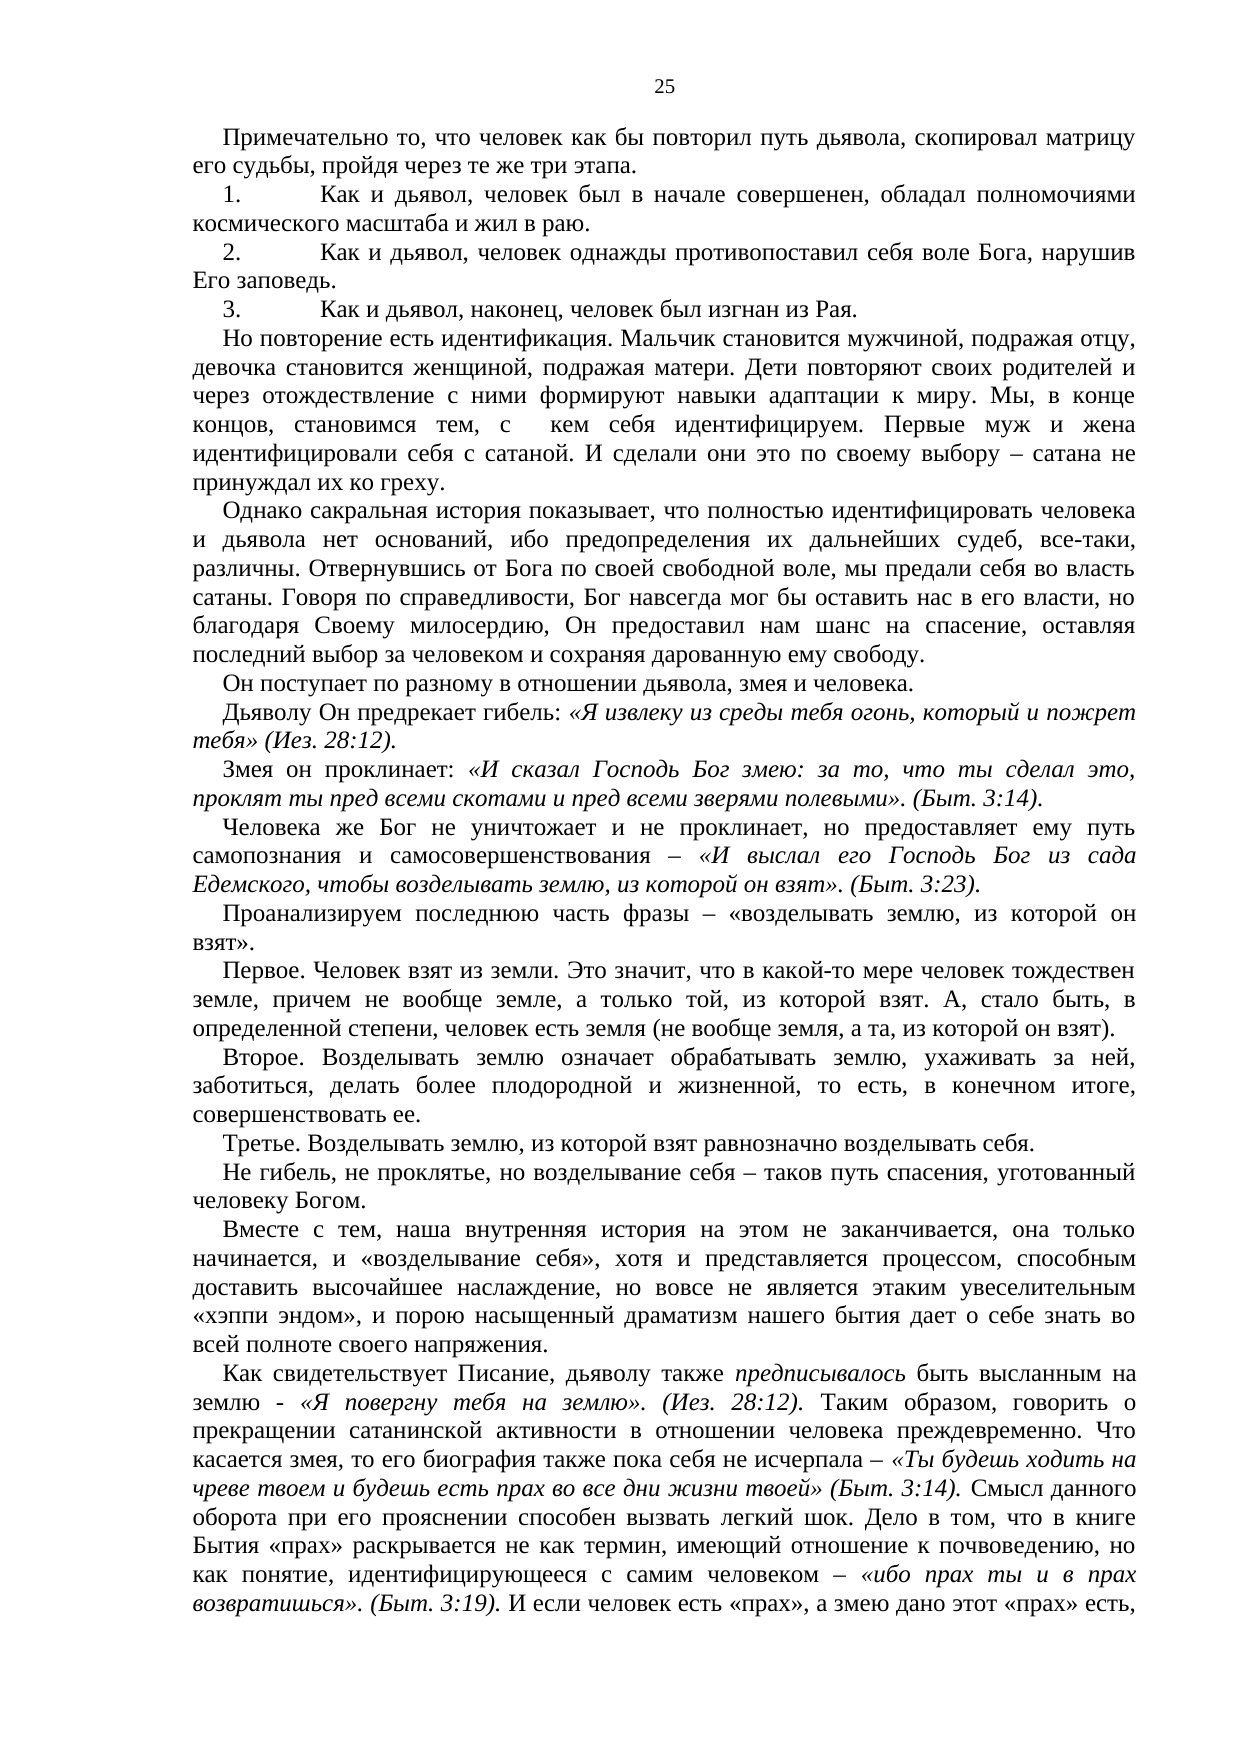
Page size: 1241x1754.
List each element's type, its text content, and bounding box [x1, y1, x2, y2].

text Проанализируем последнюю часть фразы – «возделывать землю, из которой он взят». [192, 898, 1137, 956]
text Дьяволу Он предрекает гибель: «Я извлеку из среды тебя огонь, который и пожрет тебя» (Иез. 28:12). [192, 697, 1137, 754]
text Третье. Возделывать землю, из которой взят равнозначно возделывать себя. [192, 1128, 1137, 1157]
list Как и дьявол, человек однажды противопоставил себя воле Бога, нарушив Его заповедь. [192, 237, 1137, 294]
text Первое. Человек взят из земли. Это значит, что в какой-то мере человек тождествен земле, причем не вообще земле, а только той, из которой взят. А, стало быть, в определенной степени, человек есть земля (не вообще земля, а та, из которой он взят). [192, 956, 1137, 1042]
text Вместе с тем, наша внутренняя история на этом не заканчивается, она только начинается, и «возделывание себя», хотя и представляется процессом, способным доставить высочайшее наслаждение, но вовсе не является этаким увеселительным «хэппи эндом», и порою насыщенный драматизм нашего бытия дает о себе знать во всей полноте своего напряжения. [192, 1214, 1137, 1358]
text Не гибель, не проклятье, но возделывание себя – таков путь спасения, уготованный человеку Богом. [192, 1157, 1137, 1214]
list Как и дьявол, человек был в начале совершенен, обладал полномочиями космического масштаба и жил в раю. [192, 179, 1137, 237]
text Второе. Возделывать землю означает обрабатывать землю, ухаживать за ней, заботиться, делать более плодородной и жизненной, то есть, в конечном итоге, совершенствовать ее. [192, 1042, 1137, 1128]
text Он поступает по разному в отношении дьявола, змея и человека. [192, 668, 1137, 697]
text Примечательно то, что человек как бы повторил путь дьявола, скопировал матрицу его судьбы, пройдя через те же три этапа. [192, 122, 1137, 179]
text Однако сакральная история показывает, что полностью идентифицировать человека и дьявола нет оснований, ибо предопределения их дальнейших судеб, все-таки, различны. Отвернувшись от Бога по своей свободной воле, мы предали себя во власть сатаны. Говоря по справедливости, Бог навсегда мог бы оставить нас в его власти, но благодаря Своему милосердию, Он предоставил нам шанс на спасение, оставляя последний выбор за человеком и сохраняя дарованную ему свободу. [192, 496, 1137, 668]
text Но повторение есть идентификация. Мальчик становится мужчиной, подражая отцу, девочка становится женщиной, подражая матери. Дети повторяют своих родителей и через отождествление с ними формируют навыки адаптации к миру. Мы, в конце концов, становимся тем, с кем себя идентифицируем. Первые муж и жена идентифицировали себя с сатаной. И сделали они это по своему выбору – сатана не принуждал их ко греху. [192, 323, 1137, 496]
text Змея он проклинает: «И сказал Господь Бог змею: за то, что ты сделал это, проклят ты пред всеми скотами и пред всеми зверями полевыми». (Быт. 3:14). [192, 754, 1137, 812]
list Как и дьявол, наконец, человек был изгнан из Рая. [192, 294, 1137, 323]
text Человека же Бог не уничтожает и не проклинает, но предоставляет ему путь самопознания и самосовершенствования – «И выслал его Господь Бог из сада Едемского, чтобы возделывать землю, из которой он взят». (Быт. 3:23). [192, 812, 1137, 898]
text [192, 1358, 1137, 1617]
